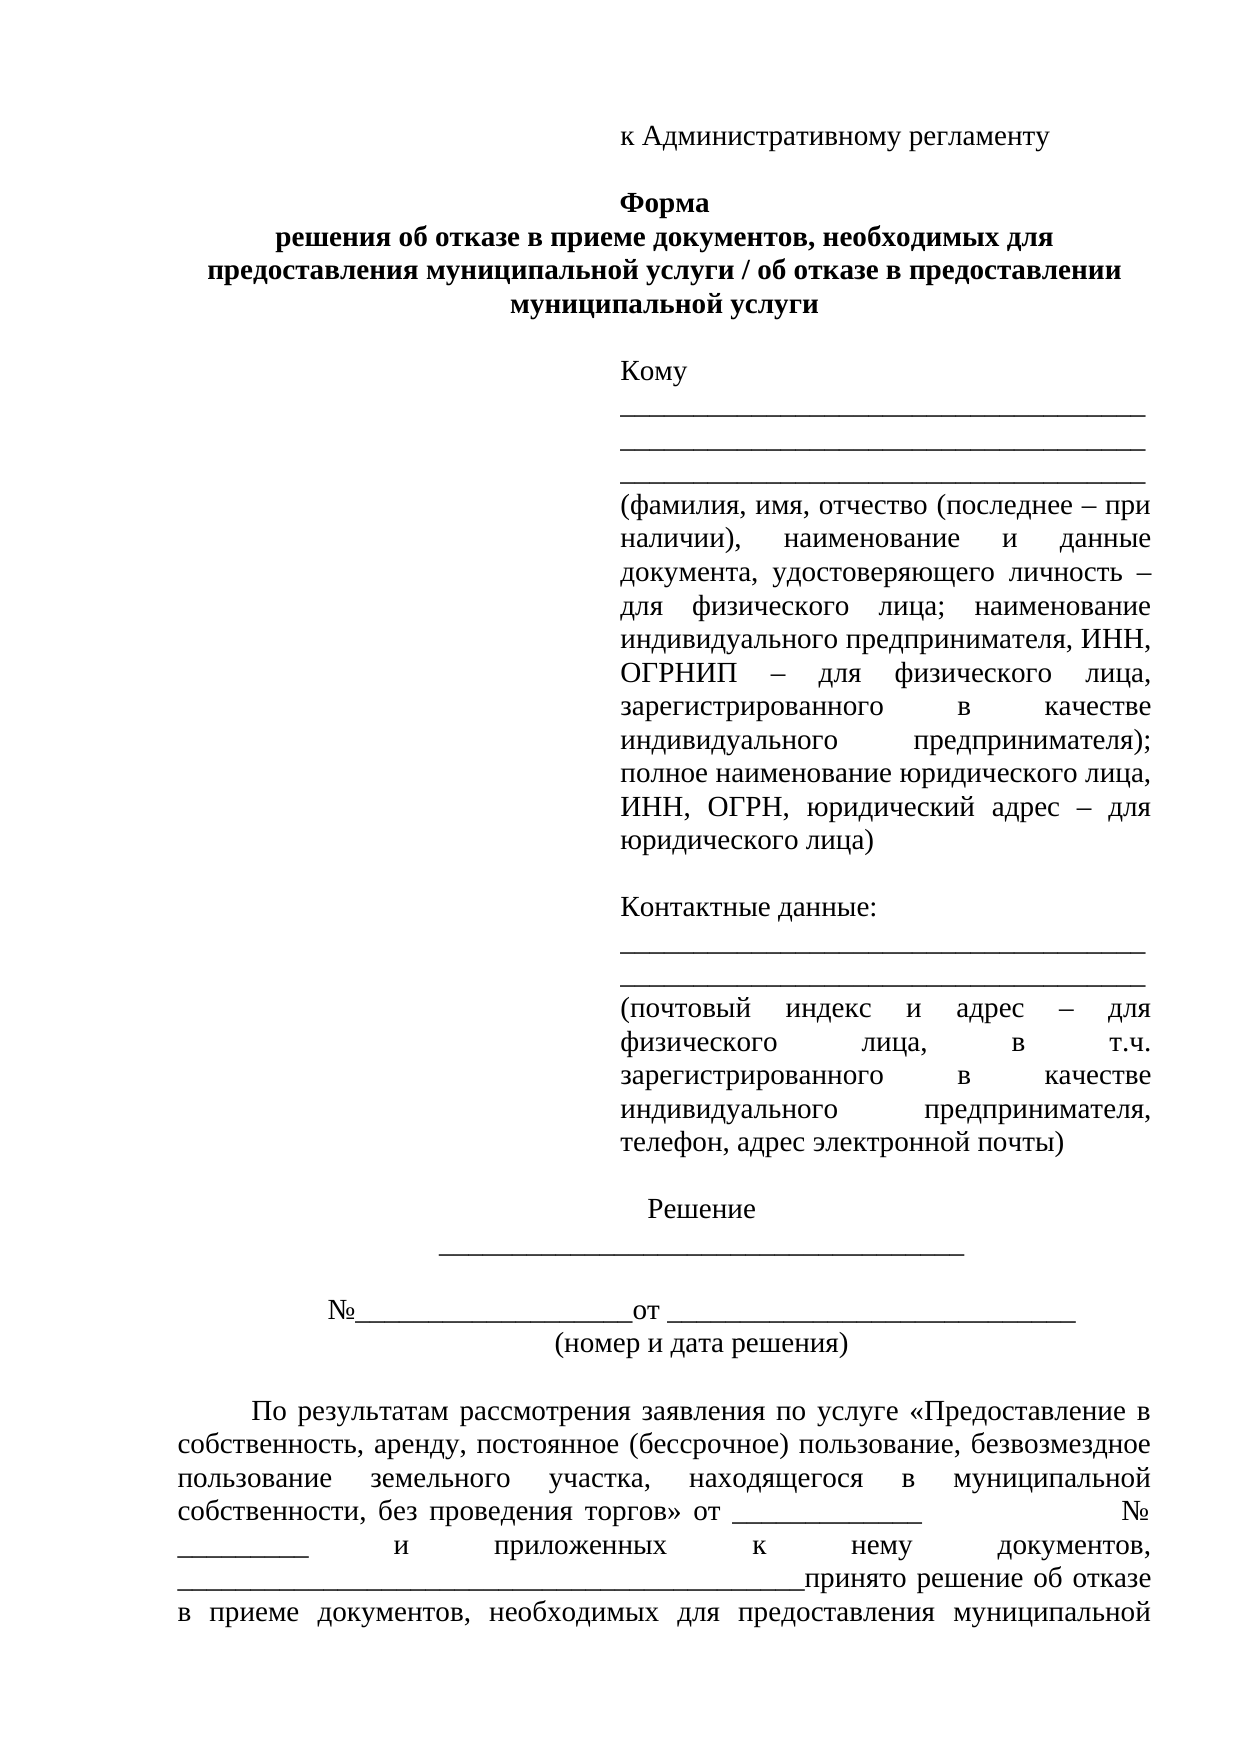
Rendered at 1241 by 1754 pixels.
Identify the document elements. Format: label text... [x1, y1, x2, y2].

text ____________________________________ [620, 957, 1152, 990]
text решения об отказе в приеме документов, необходимых для предоставления муниципальной услуги / об отказе в предоставлении муниципальной услуги [177, 219, 1152, 319]
text (фамилия, имя, отчество (последнее – при наличии), наименование и данные документа, удостоверяющего личность – для физического лица; наименование индивидуального предпринимателя, ИНН, ОГРНИП – для физического лица, зарегистрированного в качестве индивидуального предпринимателя); полное наименование юридического лица, ИНН, ОГРН, юридический адрес – для юридического лица) [620, 487, 1152, 856]
text к Административному регламенту [620, 118, 1152, 152]
text (почтовый индекс и адрес – для физического лица, в т.ч. зарегистрированного в качестве индивидуального предпринимателя, телефон, адрес электронной почты) [620, 990, 1152, 1158]
text ____________________________________ [620, 453, 1152, 487]
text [177, 1393, 1152, 1627]
text (номер и дата решения) [177, 1326, 1152, 1359]
text ____________________________________ [177, 1225, 1152, 1258]
text №___________________от ____________________________ [177, 1292, 1152, 1326]
text Решение [177, 1191, 1152, 1225]
text Кому ________________________________________________________________________ [620, 353, 1152, 453]
text Форма [177, 185, 1152, 219]
text ____________________________________ [620, 923, 1152, 957]
text Контактные данные: [620, 889, 1152, 923]
